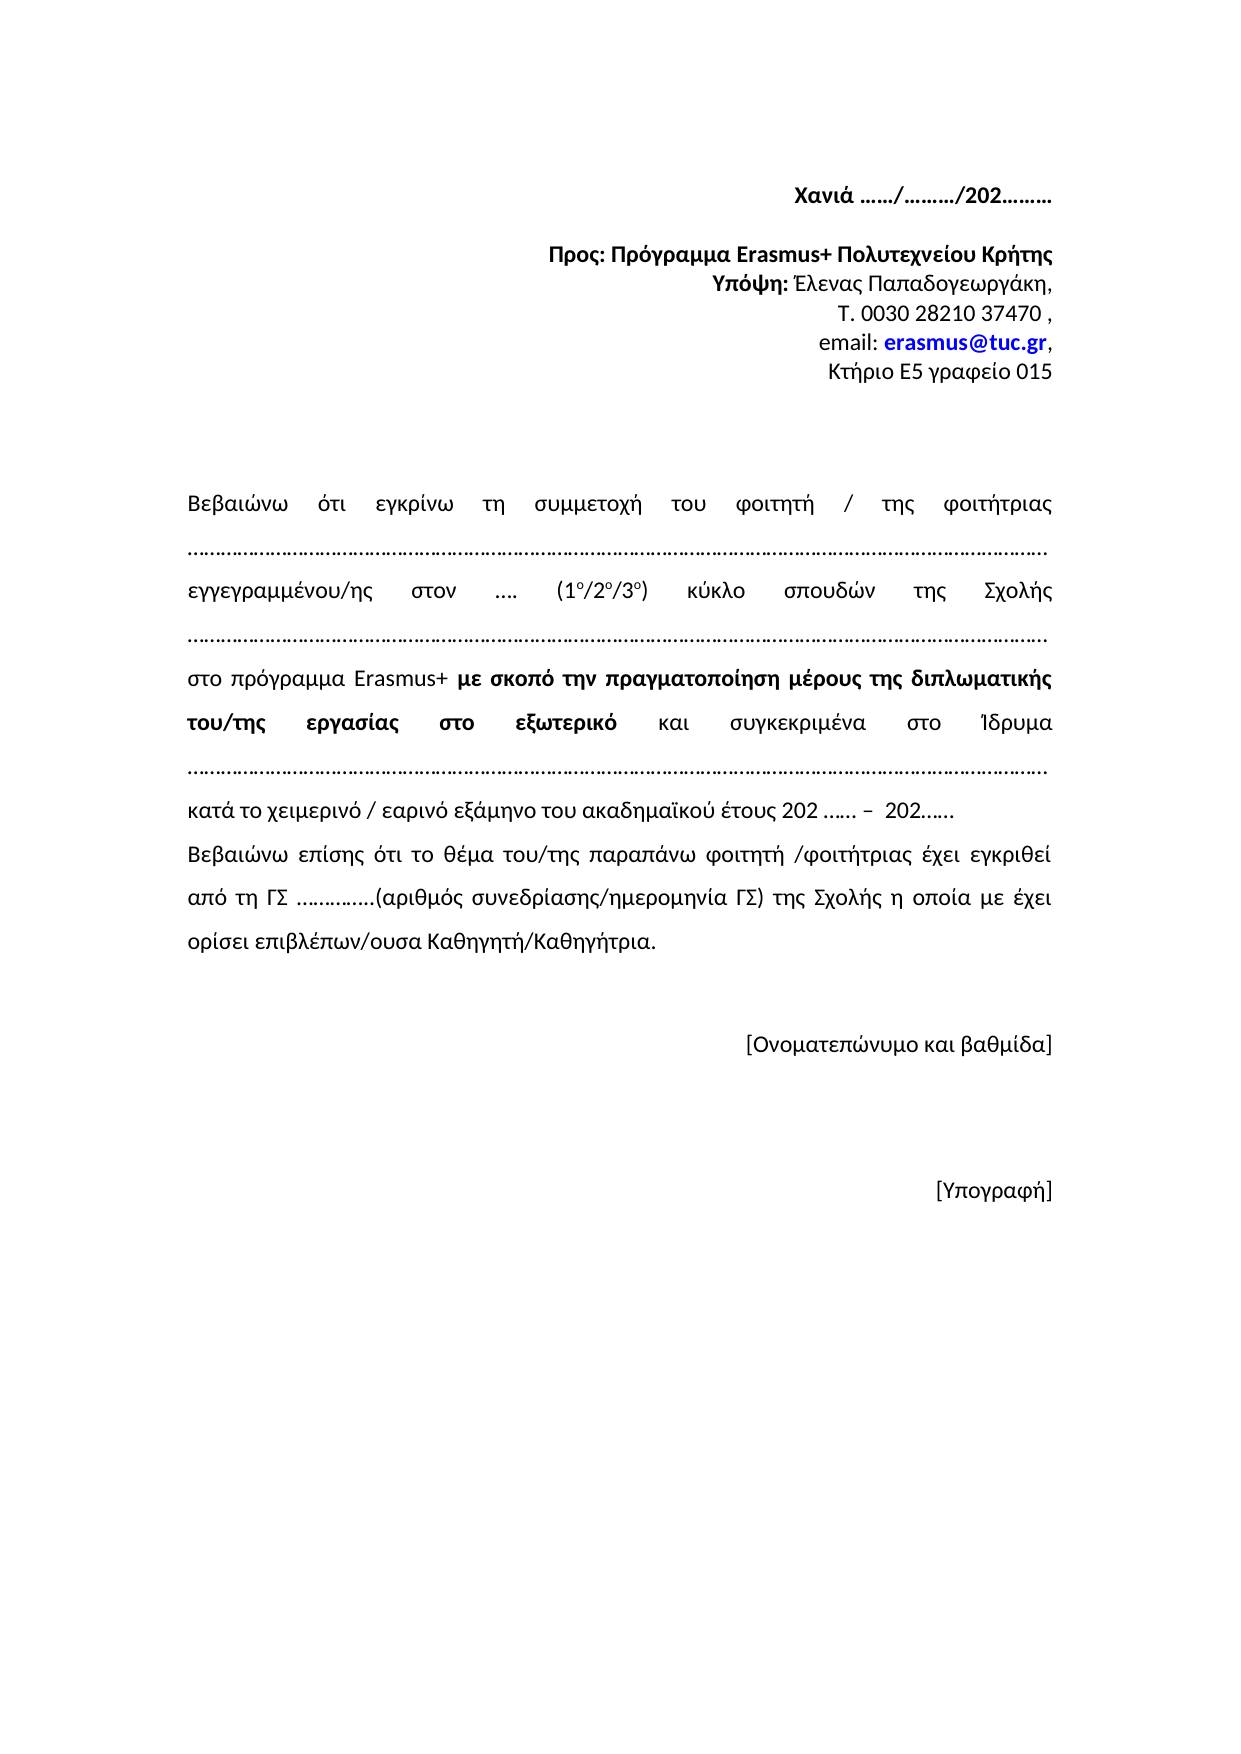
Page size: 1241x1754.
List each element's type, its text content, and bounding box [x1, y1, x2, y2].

text [Υπογραφή] [187, 1175, 1053, 1204]
text [Ονοματεπώνυμο και βαθμίδα] [187, 1029, 1053, 1058]
text Κτήριο Ε5 γραφείο 015 [187, 356, 1053, 385]
text στο πρόγραμμα Erasmus+ με σκοπό την πραγματοποίηση μέρους της διπλωματικής του/της εργασίας στο εξωτερικό και συγκεκριμένα στο Ίδρυμα ………………………………………………………………………………………………………………………………………… [187, 663, 1053, 780]
text Προς: Πρόγραμμα Erasmus+ Πολυτεχνείου Κρήτης [187, 239, 1053, 268]
text κατά το χειμερινό / εαρινό εξάμηνο του ακαδημαϊκού έτους 202 …… – 202…… [187, 795, 1053, 824]
text Βεβαιώνω ότι εγκρίνω τη συμμετοχή του φοιτητή / της φοιτήτριας ………………………………………………………………………………………………………………………………………… [187, 488, 1053, 561]
text Βεβαιώνω επίσης ότι το θέμα του/της παραπάνω φοιτητή /φοιτήτριας έχει εγκριθεί από τη ΓΣ …………..(αριθμός συνεδρίασης/ημερομηνία ΓΣ) της Σχολής η οποία με έχει ορίσει επιβλέπων/ουσα Καθηγητή/Καθηγήτρια. [187, 839, 1053, 956]
text εγγεγραμμένου/ης στον …. (1ο/2ο/3ο) κύκλο σπουδών της Σχολής ………………………………………………………………………………………………………………………………………… [187, 576, 1053, 649]
text Τ. 0030 28210 37470 , [187, 298, 1053, 327]
text Υπόψη: Έλενας Παπαδογεωργάκη, [187, 268, 1053, 298]
text email: erasmus@tuc.gr, [187, 327, 1053, 356]
text Χανιά ……/………/202……… [187, 181, 1053, 210]
